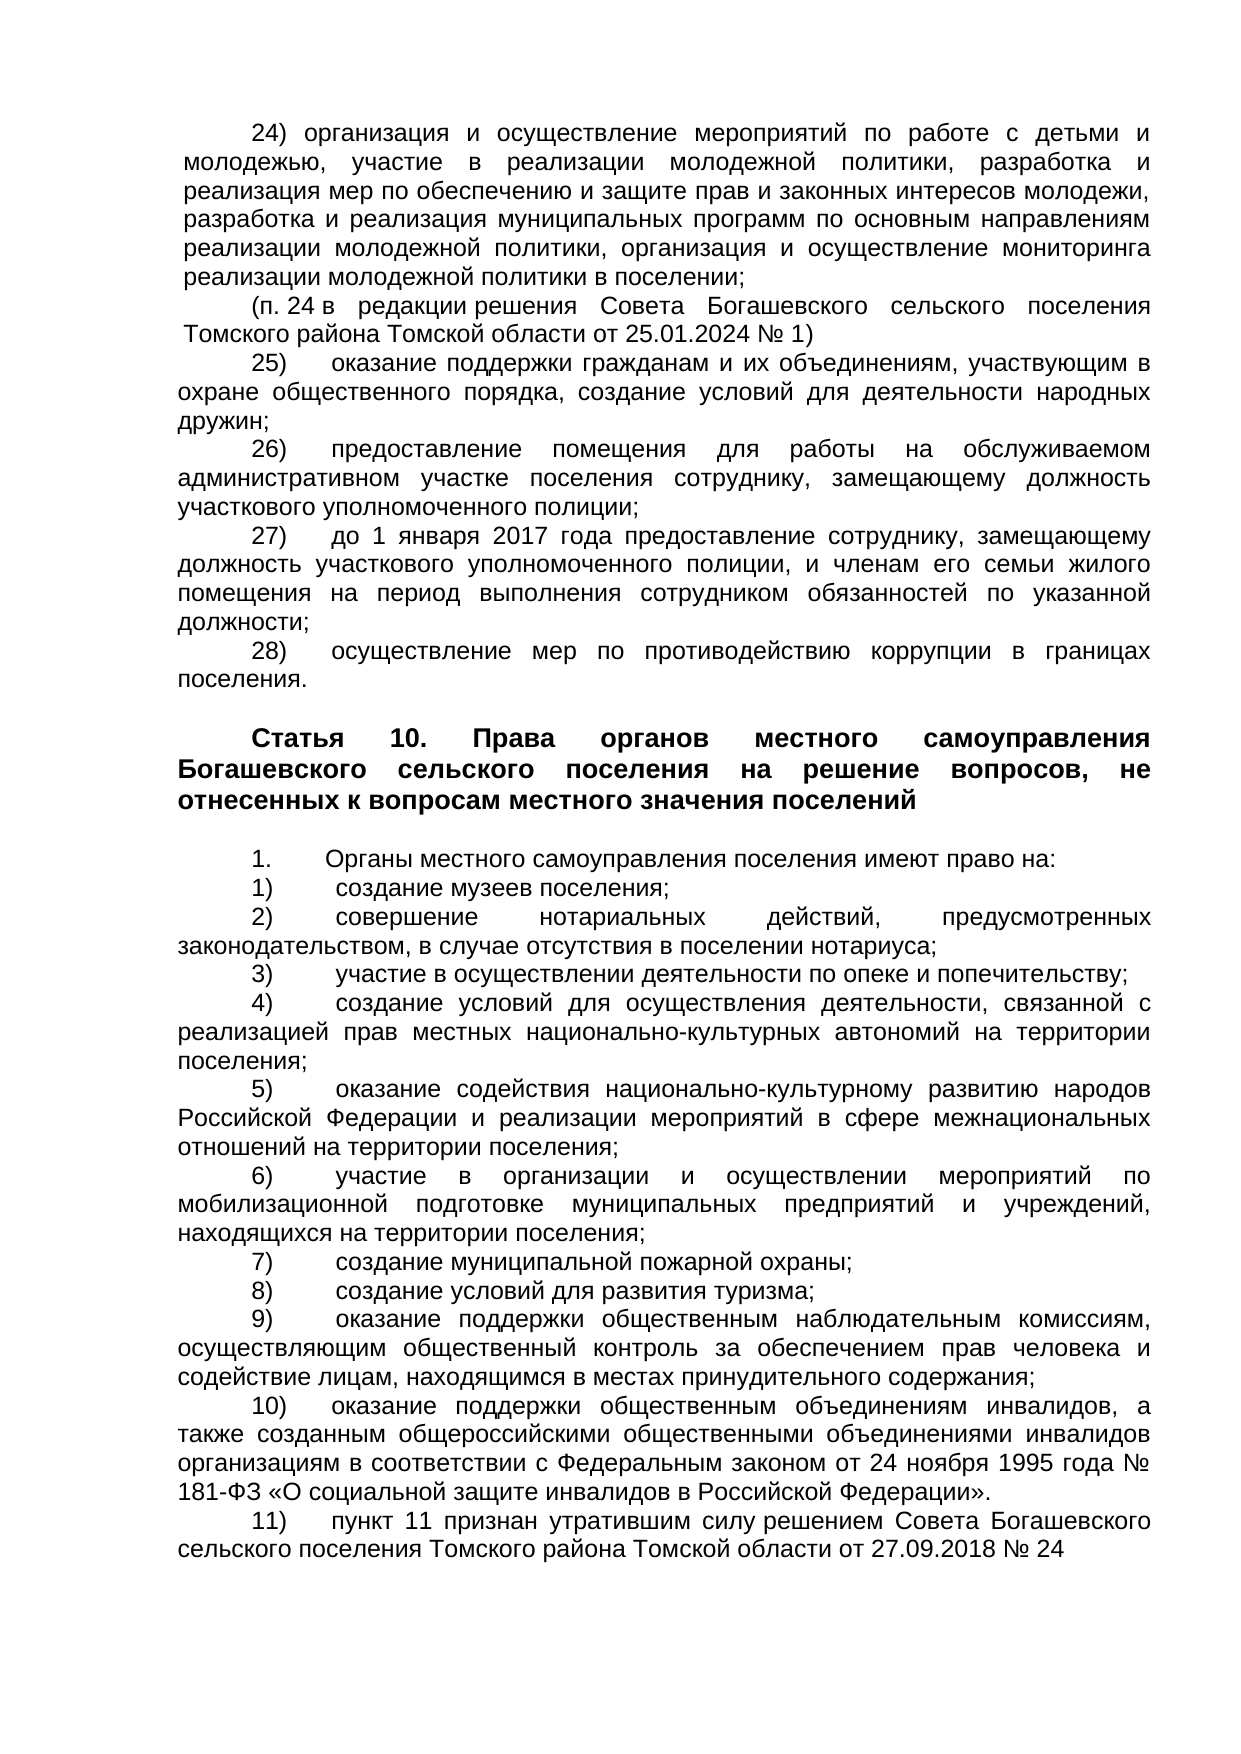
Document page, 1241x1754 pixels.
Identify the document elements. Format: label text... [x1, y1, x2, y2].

text 3) участие в осуществлении деятельности по опеке и попечительству; [177, 959, 1152, 988]
text 26) предоставление помещения для работы на обслуживаемом административном участке поселения сотруднику, замещающему должность участкового уполномоченного полиции; [177, 434, 1152, 521]
text 9) оказание поддержки общественным наблюдательным комиссиям, осуществляющим общественный контроль за обеспечением прав человека и содействие лицам, находящимся в местах принудительного содержания; [177, 1304, 1152, 1391]
text Статья 10. Права органов местного самоуправления Богашевского сельского поселения на решение вопросов, не отнесенных к вопросам местного значения поселений [177, 722, 1152, 816]
text 27) до 1 января 2017 года предоставление сотруднику, замещающему должность участкового уполномоченного полиции, и членам его семьи жилого помещения на период выполнения сотрудником обязанностей по указанной должности; [177, 521, 1152, 636]
text 5) оказание содействия национально-культурному развитию народов Российской Федерации и реализации мероприятий в сфере межнациональных отношений на территории поселения; [177, 1074, 1152, 1161]
text 8) создание условий для развития туризма; [177, 1276, 1152, 1304]
text 11) пункт 11 признан утратившим силу решением Совета Богашевского сельского поселения Томского района Томской области от 27.09.2018 № 24 [177, 1506, 1152, 1563]
text 6) участие в организации и осуществлении мероприятий по мобилизационной подготовке муниципальных предприятий и учреждений, находящихся на территории поселения; [177, 1161, 1152, 1247]
text 7) создание муниципальной пожарной охраны; [177, 1247, 1152, 1276]
text (п. 24 в редакции решения Совета Богашевского сельского поселения Томского района Томской области от 25.01.2024 № 1) [183, 291, 1152, 348]
text 28) осуществление мер по противодействию коррупции в границах поселения. [177, 636, 1152, 693]
text 10) оказание поддержки общественным объединениям инвалидов, а также созданным общероссийскими общественными объединениями инвалидов организациям в соответствии с Федеральным законом от 24 ноября 1995 года № 181-ФЗ «О социальной защите инвалидов в Российской Федерации». [177, 1391, 1152, 1506]
text 2) совершение нотариальных действий, предусмотренных законодательством, в случае отсутствия в поселении нотариуса; [177, 902, 1152, 959]
list Органы местного самоуправления поселения имеют право на: [177, 844, 1152, 873]
text 1) создание музеев поселения; [177, 873, 1152, 902]
text 24) организация и осуществление мероприятий по работе с детьми и молодежью, участие в реализации молодежной политики, разработка и реализация мер по обеспечению и защите прав и законных интересов молодежи, разработка и реализация муниципальных программ по основным направлениям реализации молодежной политики, организация и осуществление мониторинга реализации молодежной политики в поселении; [183, 118, 1152, 291]
text 25) оказание поддержки гражданам и их объединениям, участвующим в охране общественного порядка, создание условий для деятельности народных дружин; [177, 348, 1152, 434]
text 4) создание условий для осуществления деятельности, связанной с реализацией прав местных национально-культурных автономий на территории поселения; [177, 988, 1152, 1074]
